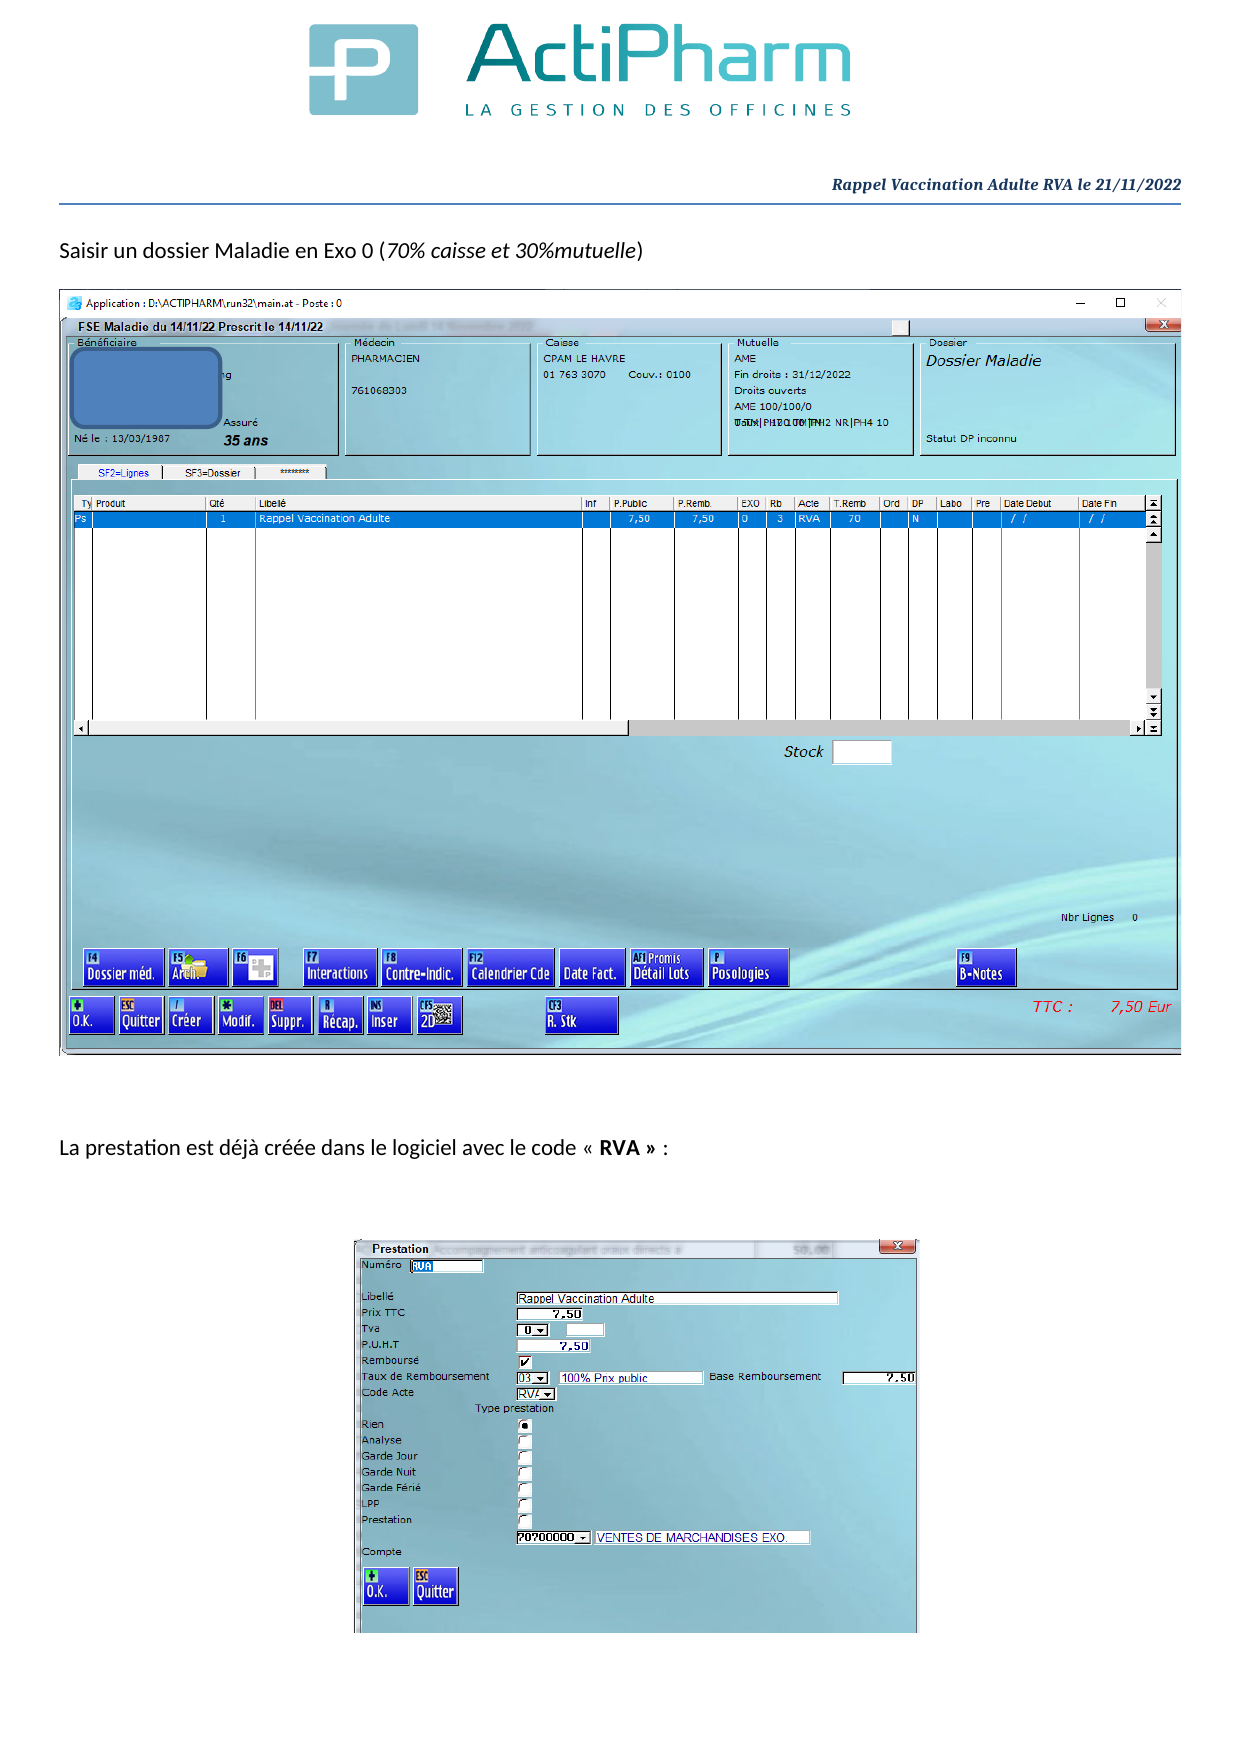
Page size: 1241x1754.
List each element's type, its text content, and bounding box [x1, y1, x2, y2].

text La prestation est déjà créée dans le logiciel avec le code « RVA » : [59, 1133, 1181, 1161]
text Saisir un dossier Maladie en Exo 0 (70% caisse et 30%mutuelle) [59, 236, 1181, 264]
picture [353, 1239, 920, 1633]
picture [59, 289, 1182, 1056]
picture [302, 14, 863, 121]
